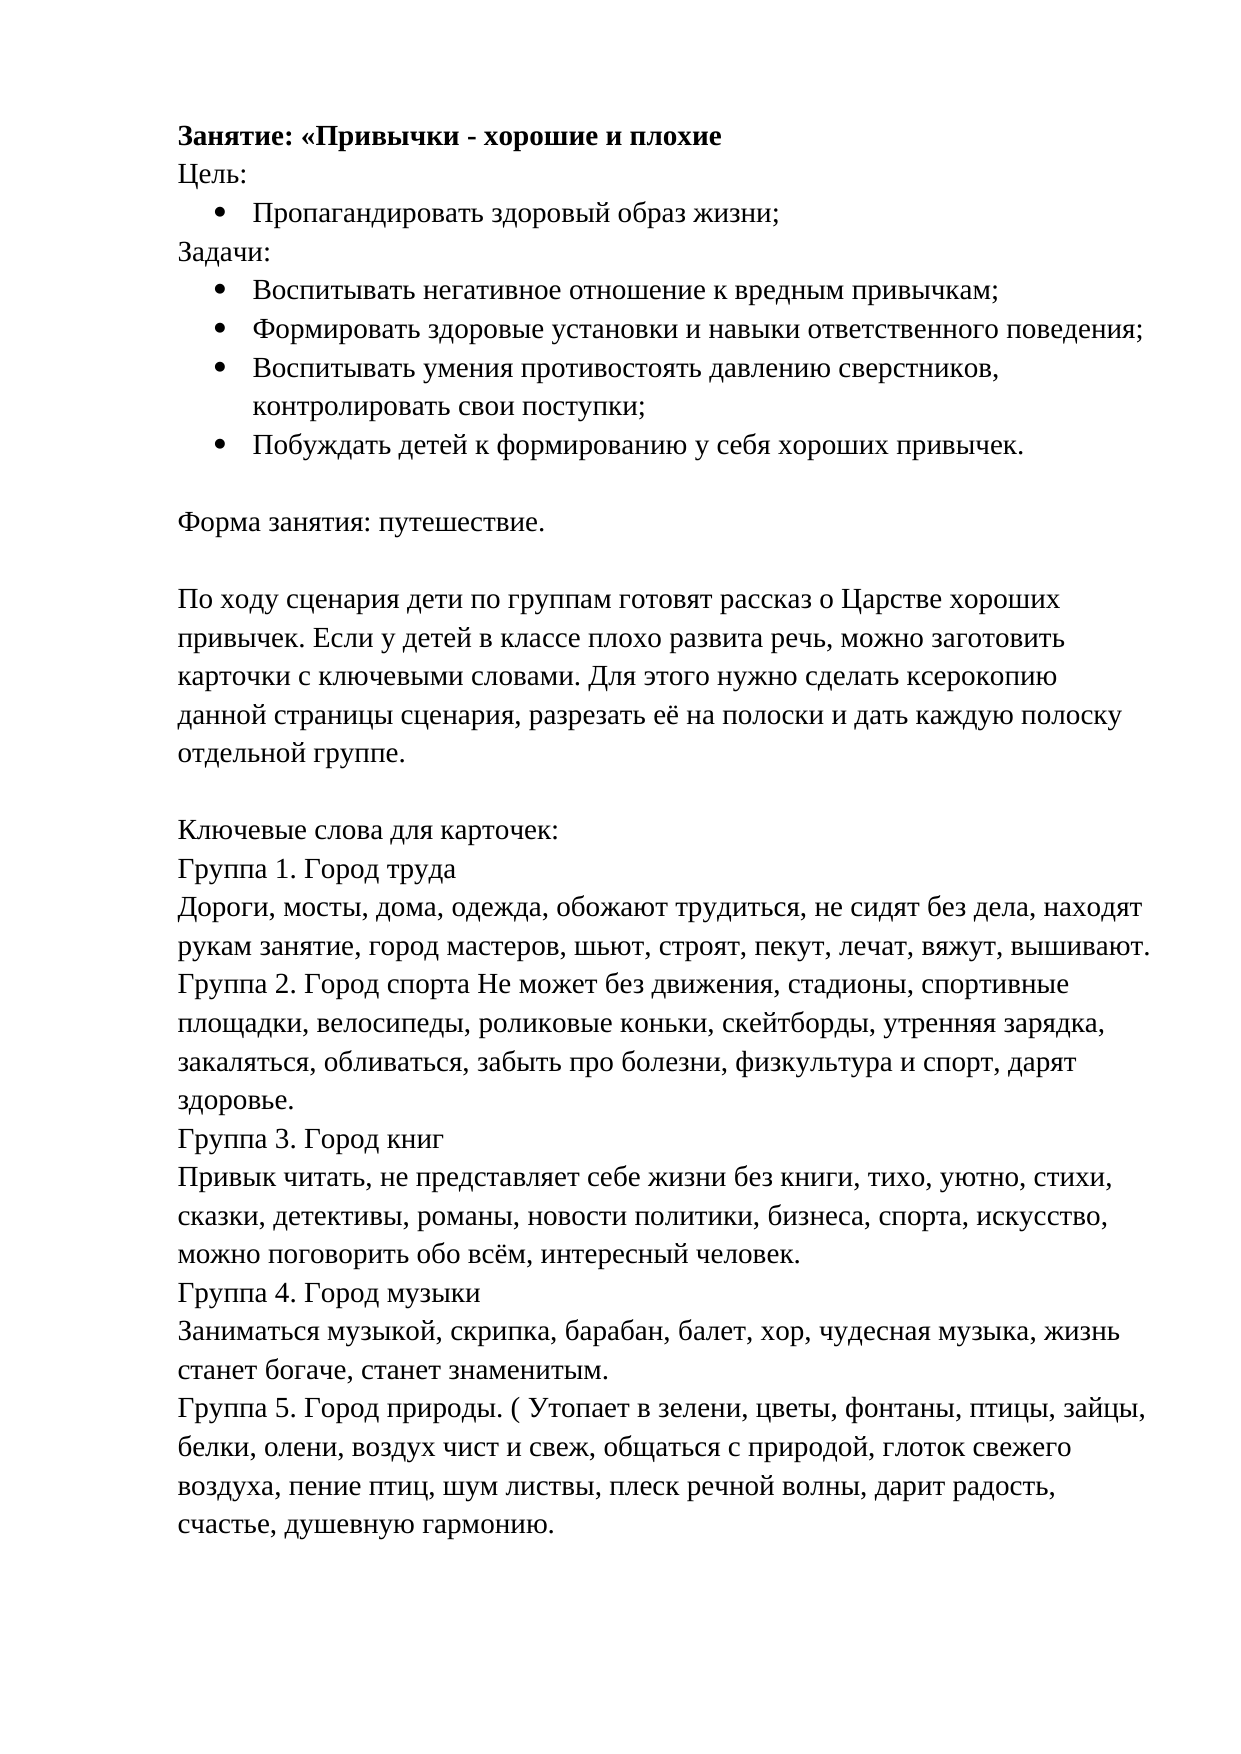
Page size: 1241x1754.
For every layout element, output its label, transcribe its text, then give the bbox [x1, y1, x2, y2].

list Пропагандировать здоровый образ жизни; [215, 195, 1152, 229]
text Группа 1. Город труда [177, 851, 1152, 884]
text Занятие: «Привычки - хорошие и плохие [177, 118, 1152, 152]
text Заниматься музыкой, скрипка, барабан, балет, хор, чудесная музыка, жизнь станет богаче, станет знаменитым. [177, 1313, 1152, 1386]
text Группа 5. Город природы. ( Утопает в зелени, цветы, фонтаны, птицы, зайцы, белки, олени, воздух чист и свеж, общаться с природой, глоток свежего воздуха, пение птиц, шум листвы, плеск речной волны, дарит радость, счастье, душевную гармонию. [177, 1391, 1152, 1540]
list Формировать здоровые установки и навыки ответственного поведения; [215, 311, 1152, 345]
text Форма занятия: путешествие. [177, 504, 1152, 538]
list Побуждать детей к формированию у себя хороших привычек. [215, 427, 1152, 461]
text Группа 2. Город спорта Не может без движения, стадионы, спортивные площадки, велосипеды, роликовые коньки, скейтборды, утренняя зарядка, закаляться, обливаться, забыть про болезни, физкультура и спорт, дарят здоровье. [177, 967, 1152, 1116]
text Ключевые слова для карточек: [177, 812, 1152, 846]
text Группа 4. Город музыки [177, 1275, 1152, 1308]
list Воспитывать негативное отношение к вредным привычкам; [215, 272, 1152, 306]
text Дороги, мосты, дома, одежда, обожают трудиться, не сидят без дела, находят рукам занятие, город мастеров, шьют, строят, пекут, лечат, вяжут, вышивают. [177, 889, 1152, 962]
text Задачи: [177, 234, 1152, 267]
text Группа 3. Город книг [177, 1121, 1152, 1154]
text Привык читать, не представляет себе жизни без книги, тихо, уютно, стихи, сказки, детективы, романы, новости политики, бизнеса, спорта, искусство, можно поговорить обо всём, интересный человек. [177, 1159, 1152, 1270]
list Воспитывать умения противостоять давлению сверстников, контролировать свои поступки; [215, 350, 1152, 422]
text По ходу сценария дети по группам готовят рассказ о Царстве хороших привычек. Если у детей в классе плохо развита речь, можно заготовить карточки с ключевыми словами. Для этого нужно сделать ксерокопию данной страницы сценария, разрезать её на полоски и дать каждую полоску отдельной группе. [177, 581, 1152, 769]
text Цель: [177, 157, 1152, 190]
